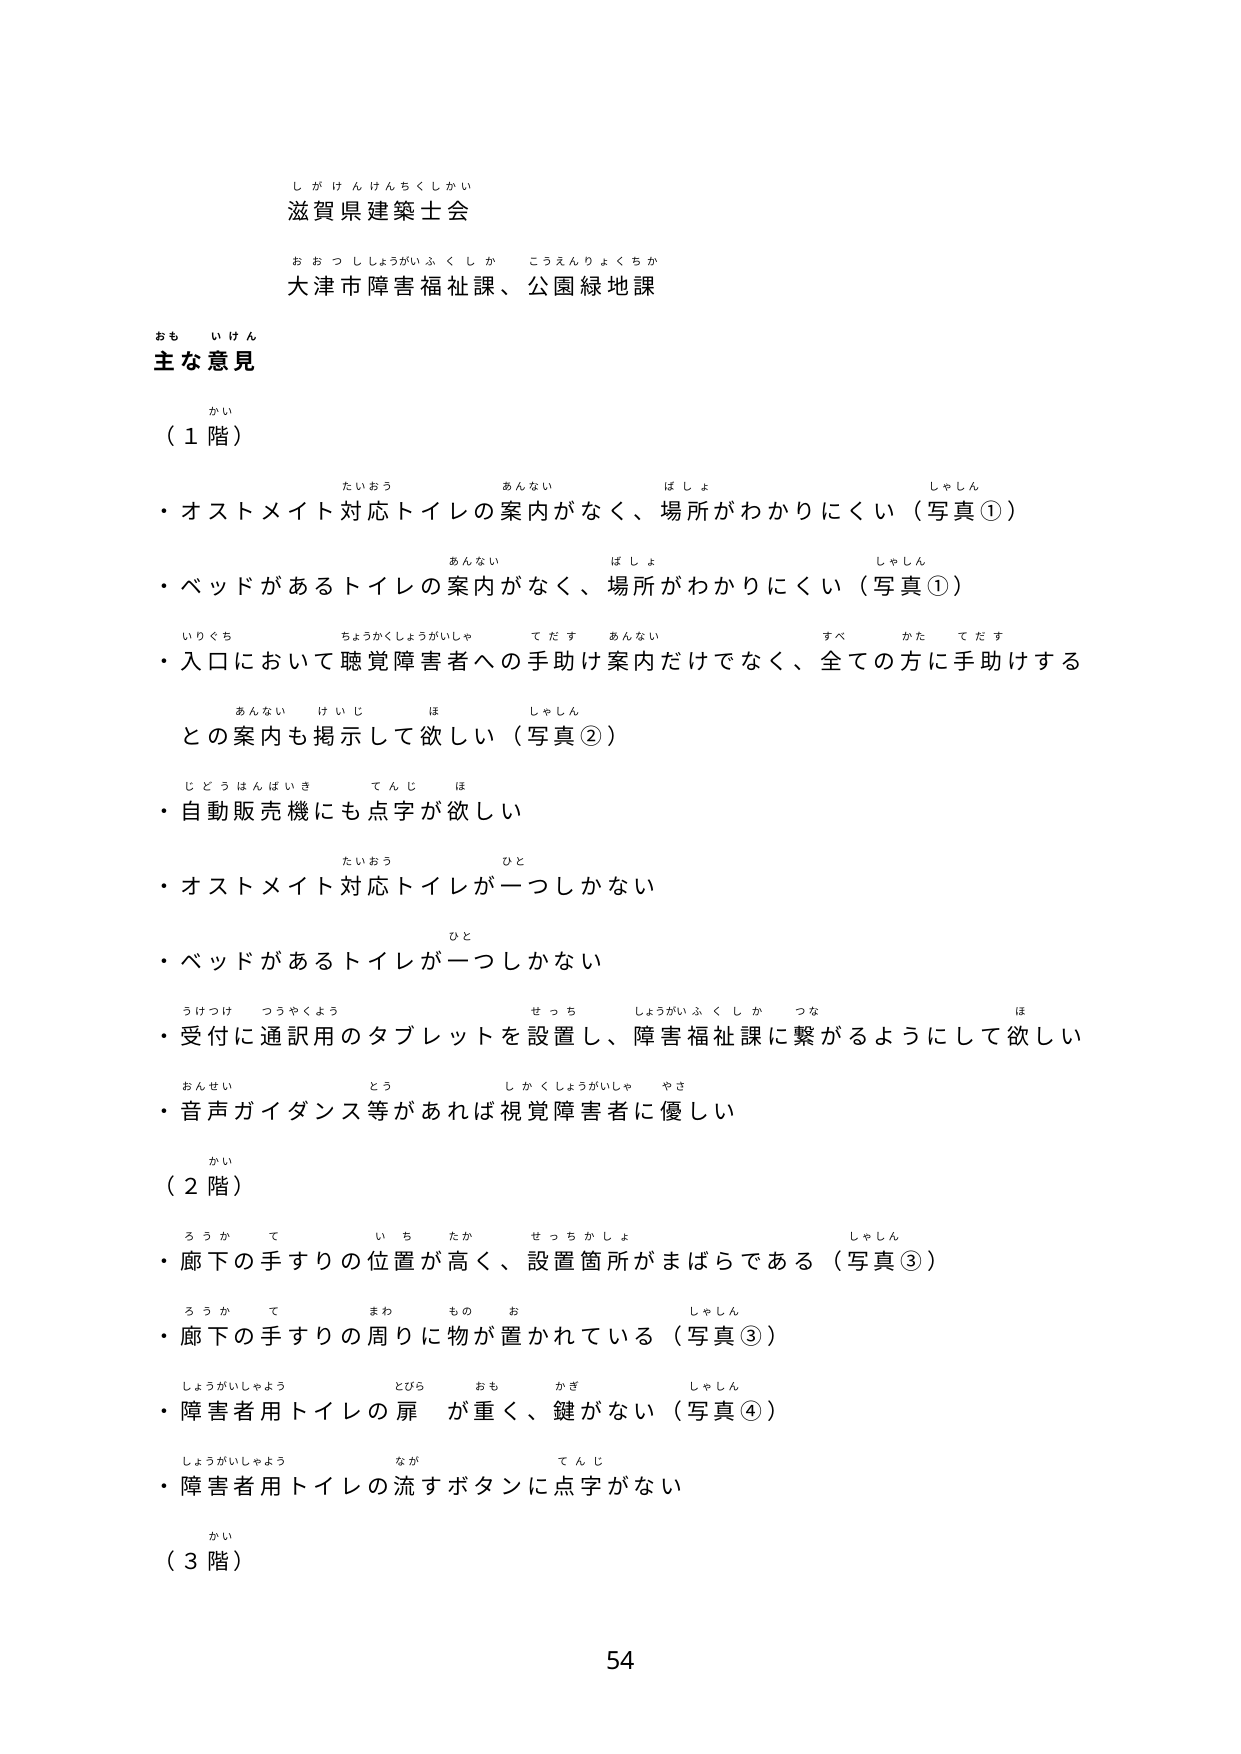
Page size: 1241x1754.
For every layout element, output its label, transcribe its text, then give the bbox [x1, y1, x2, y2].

text ・のすりのがく、がまばらである（③） [153, 1214, 1087, 1289]
text ・トイレのすボタンにがない [153, 1439, 1087, 1514]
text ・にのタブレットをし、にがるようにしてしい [153, 989, 1087, 1064]
text ・においてへのけだけでなく、てのにけするとのもしてしい（②） [153, 614, 1087, 764]
text ・にもがしい [153, 764, 1087, 839]
text ・ベッドがあるトイレのがなく、がわかりにくい（①） [153, 539, 1087, 614]
text な [153, 314, 1087, 389]
text （２） [153, 1139, 1087, 1214]
text ・ガイダンスがあればにしい [153, 1064, 1087, 1139]
text ・トイレのがく、がない（④） [153, 1364, 1087, 1439]
text （３） [153, 1514, 1087, 1589]
text ・ベッドがあるトイレがつしかない [153, 914, 1087, 989]
text ・のすりのりにがかれている（③） [153, 1289, 1087, 1364]
text ・オストメイトトイレのがなく、がわかりにくい（①） [153, 464, 1087, 539]
text 、 [153, 239, 1087, 314]
text （１） [153, 389, 1087, 464]
text ・オストメイトトイレがつしかない [153, 839, 1087, 914]
